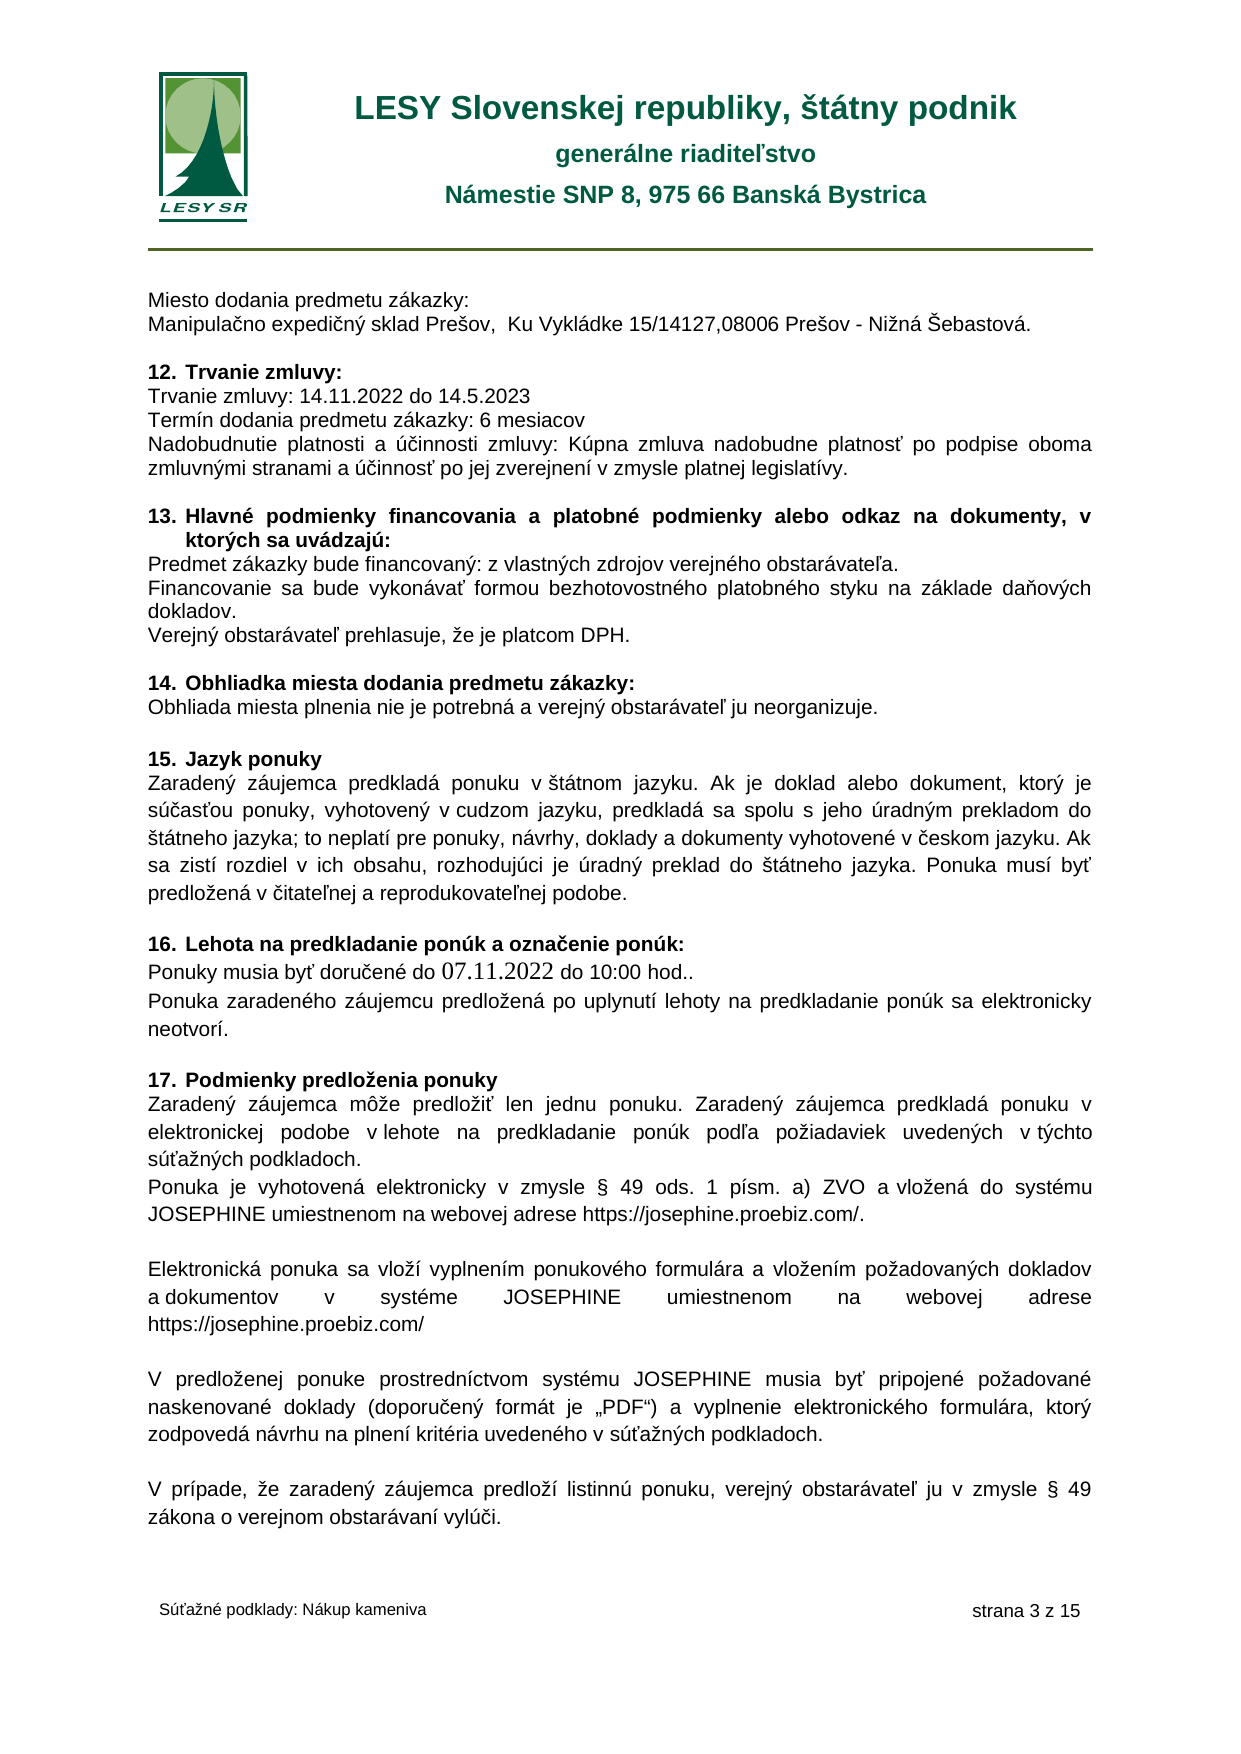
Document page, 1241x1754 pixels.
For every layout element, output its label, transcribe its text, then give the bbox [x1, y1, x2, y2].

text V prípade, že zaradený záujemca predloží listinnú ponuku, verejný obstarávateľ ju v zmysle § 49 zákona o verejnom obstarávaní vylúči. [148, 1477, 1093, 1528]
text Miesto dodania predmetu zákazky: [148, 288, 1093, 312]
text Zaradený záujemca môže predložiť len jednu ponuku. Zaradený záujemca predkladá ponuku v elektronickej podobe v lehote na predkladanie ponúk podľa požiadaviek uvedených v týchto súťažných podkladoch. [148, 1092, 1093, 1171]
list Obhliadka miesta dodania predmetu zákazky: [148, 671, 1093, 695]
text Trvanie zmluvy: 14.11.2022 do 14.5.2023 [148, 384, 1093, 408]
text Zaradený záujemca predkladá ponuku v štátnom jazyku. Ak je doklad alebo dokument, ktorý je súčasťou ponuky, vyhotovený v cudzom jazyku, predkladá sa spolu s jeho úradným prekladom do štátneho jazyka; to neplatí pre ponuky, návrhy, doklady a dokumenty vyhotovené v českom jazyku. Ak sa zistí rozdiel v ich obsahu, rozhodujúci je úradný preklad do štátneho jazyka. Ponuka musí byť predložená v čitateľnej a reprodukovateľnej podobe. [148, 771, 1093, 904]
text Verejný obstarávateľ prehlasuje, že je platcom DPH. [148, 623, 1093, 647]
list Trvanie zmluvy: [148, 360, 1093, 384]
text Financovanie sa bude vykonávať formou bezhotovostného platobného styku na základe daňových dokladov. [148, 575, 1093, 623]
text Ponuka je vyhotovená elektronicky v zmysle § 49 ods. 1 písm. a) ZVO a vložená do systému JOSEPHINE umiestnenom na webovej adrese https://josephine.proebiz.com/. [148, 1174, 1093, 1226]
text V predloženej ponuke prostredníctvom systému JOSEPHINE musia byť pripojené požadované naskenované doklady (doporučený formát je „PDF“) a vyplnenie elektronického formulára, ktorý zodpovedá návrhu na plnení kritéria uvedeného v súťažných podkladoch. [148, 1367, 1093, 1446]
text Ponuky musia byť doručené do 07.11.2022 do 10:00 hod.. [148, 956, 1093, 985]
text Ponuka zaradeného záujemcu predložená po uplynutí lehoty na predkladanie ponúk sa elektronicky neotvorí. [148, 989, 1093, 1041]
text Elektronická ponuka sa vloží vyplnením ponukového formulára a vložením požadovaných dokladov a dokumentov v systéme JOSEPHINE umiestnenom na webovej adrese https://josephine.proebiz.com/ [148, 1257, 1093, 1336]
text Manipulačno expedičný sklad Prešov, Ku Vykládke 15/14127,08006 Prešov - Nižná Šebastová. [148, 312, 1093, 336]
text Termín dodania predmetu zákazky: 6 mesiacov [148, 408, 1093, 432]
list Hlavné podmienky financovania a platobné podmienky alebo odkaz na dokumenty, v ktorých sa uvádzajú: [148, 503, 1093, 551]
list Podmienky predloženia ponuky [148, 1068, 1093, 1092]
list Jazyk ponuky [148, 747, 1093, 771]
text Obhliada miesta plnenia nie je potrebná a verejný obstarávateľ ju neorganizuje. [148, 695, 1093, 719]
text Nadobudnutie platnosti a účinnosti zmluvy: Kúpna zmluva nadobudne platnosť po podpise oboma zmluvnými stranami a účinnosť po jej zverejnení v zmysle platnej legislatívy. [148, 432, 1093, 479]
text Predmet zákazky bude financovaný: z vlastných zdrojov verejného obstarávateľa. [148, 551, 1093, 575]
list Lehota na predkladanie ponúk a označenie ponúk: [148, 932, 1093, 956]
